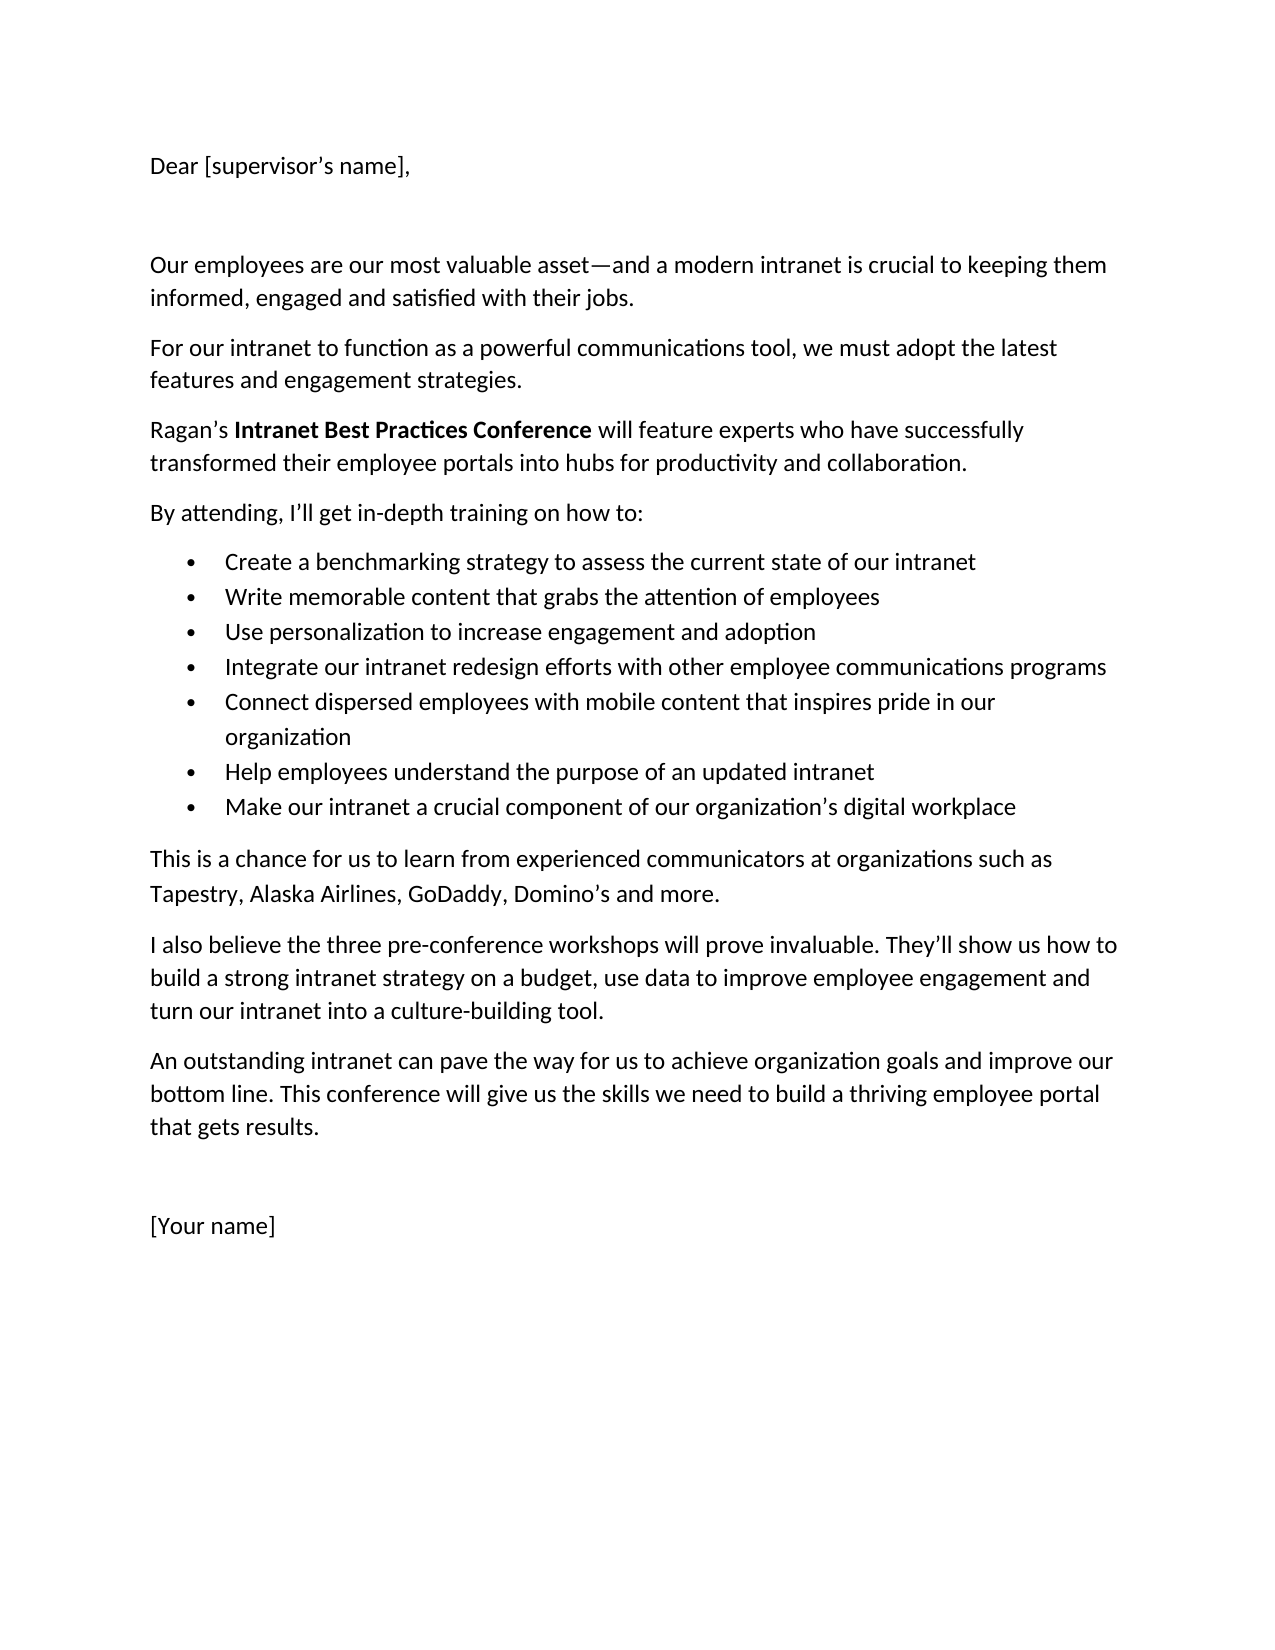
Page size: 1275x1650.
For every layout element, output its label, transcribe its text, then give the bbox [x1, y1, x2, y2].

list Create a benchmarking strategy to assess the current state of our intranet [187, 546, 1125, 577]
text Dear [supervisor’s name], [150, 150, 1125, 181]
text [Your name] [150, 1210, 1125, 1241]
list Use personalization to increase engagement and adoption [187, 616, 1125, 647]
list Help employees understand the purpose of an updated intranet [187, 756, 1125, 787]
text An outstanding intranet can pave the way for us to achieve organization goals and improve our bottom line. This conference will give us the skills we need to build a thriving employee portal that gets results. [150, 1045, 1125, 1141]
text Our employees are our most valuable asset—and a modern intranet is crucial to keeping them informed, engaged and satisfied with their jobs. [150, 249, 1125, 313]
text This is a chance for us to learn from experienced communicators at organizations such as Tapestry, Alaska Airlines, GoDaddy, Domino’s and more. [150, 843, 1125, 908]
text Ragan’s Intranet Best Practices Conference will feature experts who have successfully transformed their employee portals into hubs for productivity and collaboration. [150, 414, 1125, 478]
text I also believe the three pre-conference workshops will prove invaluable. They’ll show us how to build a strong intranet strategy on a budget, use data to improve employee engagement and turn our intranet into a culture-building tool. [150, 929, 1125, 1026]
list Integrate our intranet redesign efforts with other employee communications programs [187, 651, 1125, 682]
text By attending, I’ll get in-depth training on how to: [150, 497, 1125, 527]
list Connect dispersed employees with mobile content that inspires pride in our organization [187, 686, 1125, 752]
text For our intranet to function as a powerful communications tool, we must adopt the latest features and engagement strategies. [150, 332, 1125, 395]
list Write memorable content that grabs the attention of employees [187, 581, 1125, 612]
list Make our intranet a crucial component of our organization’s digital workplace [187, 791, 1125, 822]
